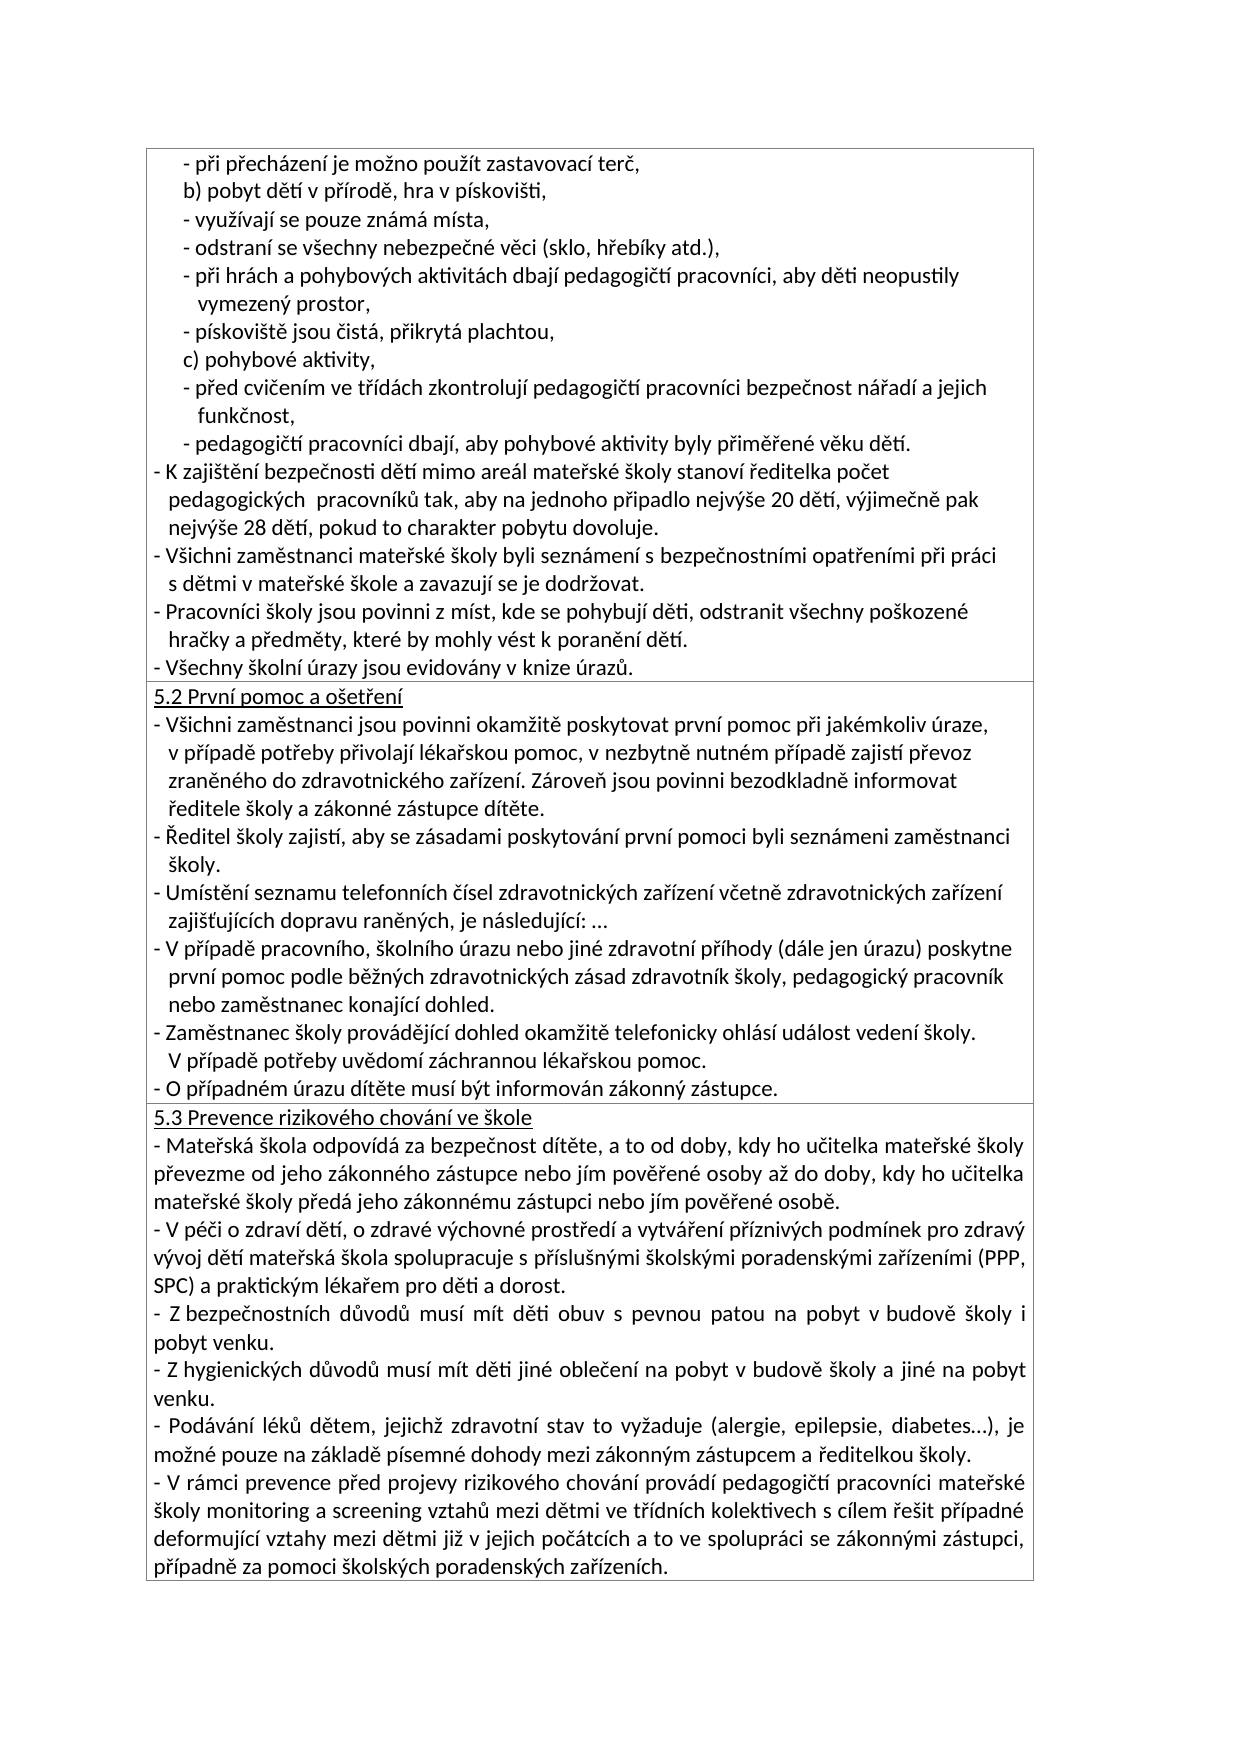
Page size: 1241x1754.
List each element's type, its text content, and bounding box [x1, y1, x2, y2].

table_cell 5.2 První pomoc a ošetření - Všichni zaměstnanci jsou povinni okamžitě poskytovat první pomoc při jakémkoliv úraze, v případě potřeby přivolají lékařskou pomoc, v nezbytně nutném případě zajistí převoz zraněného do zdravotnického zařízení. Zároveň jsou povinni bezodkladně informovat ředitele školy a zákonné zástupce dítěte. - Ředitel školy zajistí, aby se zásadami poskytování první pomoci byli seznámeni zaměstnanci školy. - Umístění seznamu telefonních čísel zdravotnických zařízení včetně zdravotnických zařízení zajišťujících dopravu raněných, je následující: … - V případě pracovního, školního úrazu nebo jiné zdravotní příhody (dále jen úrazu) poskytne první pomoc podle běžných zdravotnických zásad zdravotník školy, pedagogický pracovník nebo zaměstnanec konající dohled. - Zaměstnanec školy provádějící dohled okamžitě telefonicky ohlásí událost vedení školy. V případě potřeby uvědomí záchrannou lékařskou pomoc. - O případném úrazu dítěte musí být informován zákonný zástupce. [147, 682, 1033, 1102]
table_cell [147, 149, 1033, 681]
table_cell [147, 1104, 1033, 1580]
